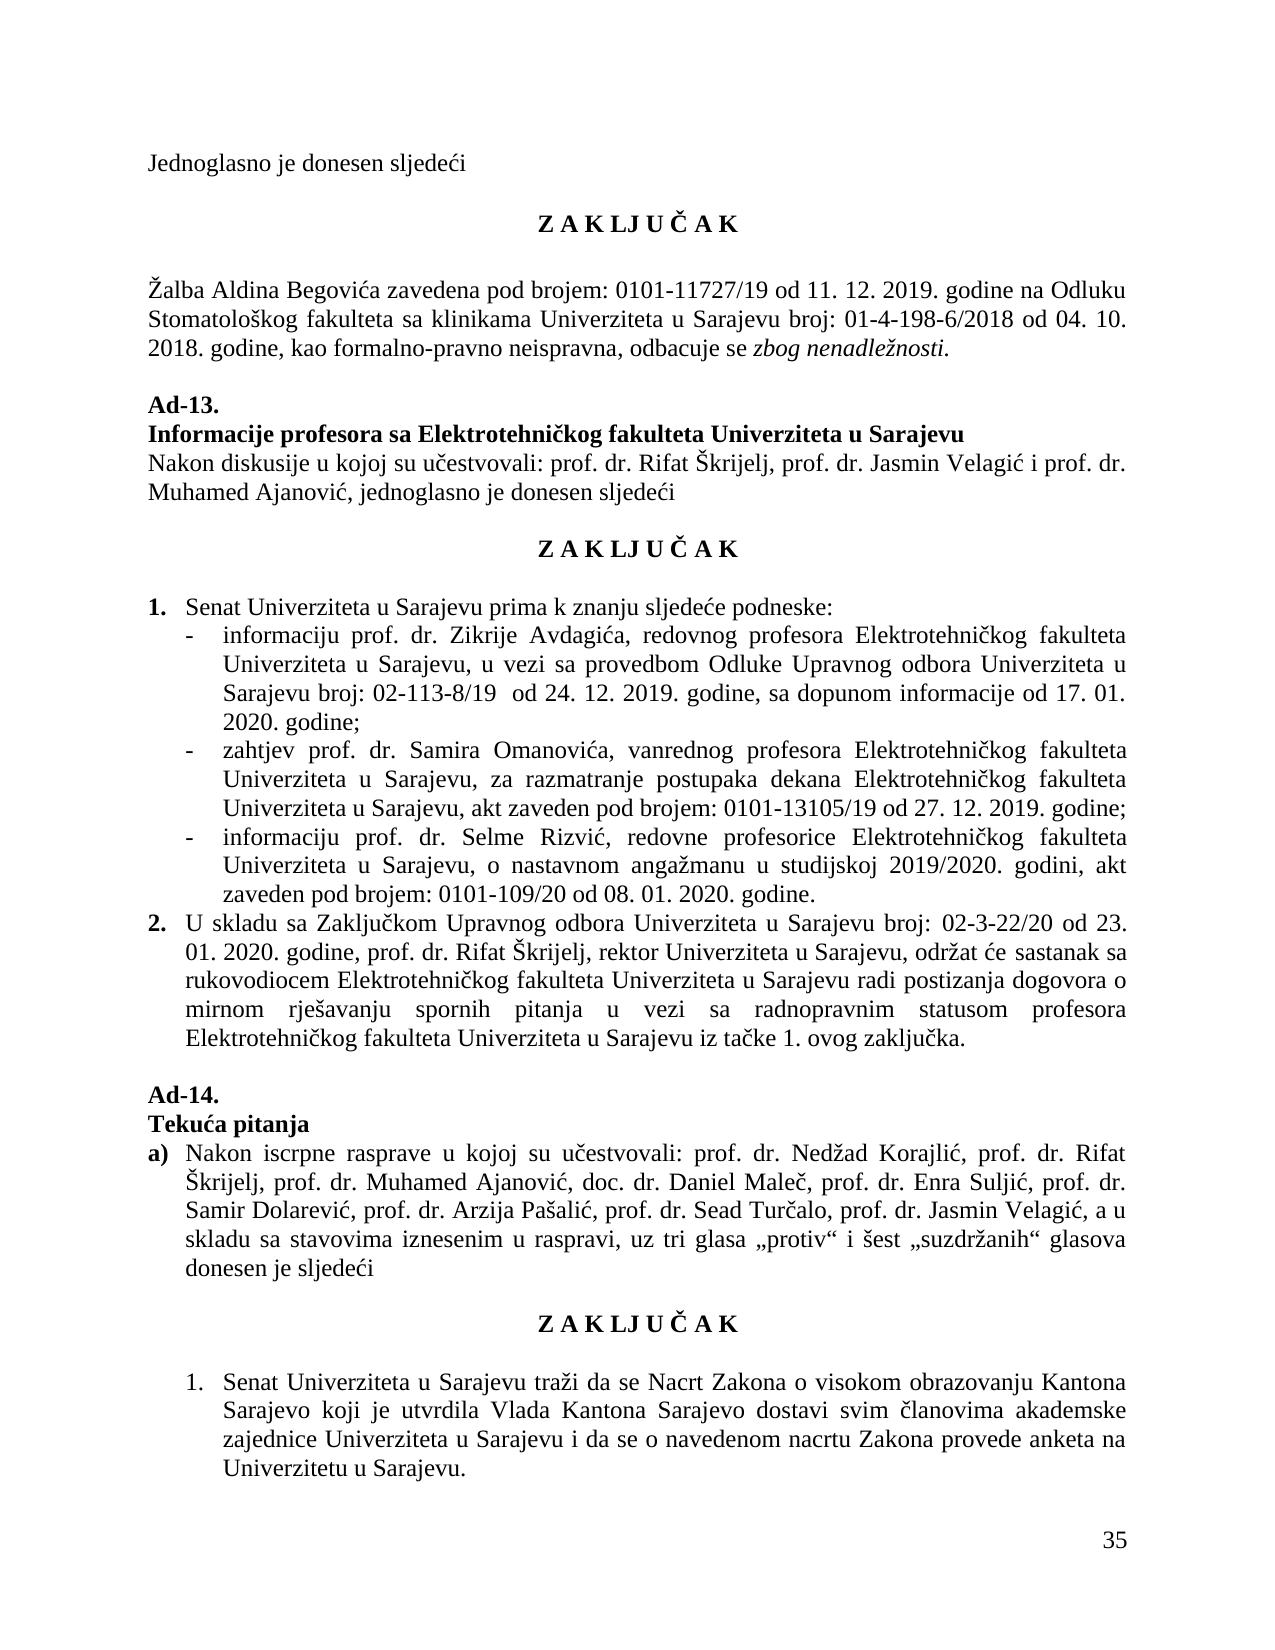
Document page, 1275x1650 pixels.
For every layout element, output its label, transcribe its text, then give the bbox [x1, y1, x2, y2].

text Tekuća pitanja [148, 1109, 1127, 1138]
text Ad-14. [148, 1080, 1127, 1109]
text Nakon diskusije u kojoj su učestvovali: prof. dr. Rifat Škrijelj, prof. dr. Jasmin Velagić i prof. dr. Muhamed Ajanović, jednoglasno je donesen sljedeći [148, 448, 1127, 505]
list Senat Univerziteta u Sarajevu traži da se Nacrt Zakona o visokom obrazovanju Kantona Sarajevo koji je utvrdila Vlada Kantona Sarajevo dostavi svim članovima akademske zajednice Univerziteta u Sarajevu i da se o navedenom nacrtu Zakona provede anketa na Univerzitetu u Sarajevu. [185, 1367, 1127, 1482]
list Senat Univerziteta u Sarajevu prima k znanju sljedeće podneske: [148, 592, 1127, 620]
text Žalba Aldina Begovića zavedena pod brojem: 0101-11727/19 od 11. 12. 2019. godine na Odluku Stomatološkog fakulteta sa klinikama Univerziteta u Sarajevu broj: 01-4-198-6/2018 od 04. 10. 2018. godine, kao formalno-pravno neispravna, odbacuje se zbog nenadležnosti. [148, 275, 1127, 362]
text Z A K LJ U Č A K [148, 209, 1127, 238]
list informaciju prof. dr. Zikrije Avdagića, redovnog profesora Elektrotehničkog fakulteta Univerziteta u Sarajevu, u vezi sa provedbom Odluke Upravnog odbora Univerziteta u Sarajevu broj: 02-113-8/19 od 24. 12. 2019. godine, sa dopunom informacije od 17. 01. 2020. godine; [185, 620, 1127, 735]
text Jednoglasno je donesen sljedeći [148, 148, 1127, 176]
list Nakon iscrpne rasprave u kojoj su učestvovali: prof. dr. Nedžad Korajlić, prof. dr. Rifat Škrijelj, prof. dr. Muhamed Ajanović, doc. dr. Daniel Maleč, prof. dr. Enra Suljić, prof. dr. Samir Dolarević, prof. dr. Arzija Pašalić, prof. dr. Sead Turčalo, prof. dr. Jasmin Velagić, a u skladu sa stavovima iznesenim u raspravi, uz tri glasa „protiv“ i šest „suzdržanih“ glasova donesen je sljedeći [148, 1138, 1127, 1282]
text Z A K LJ U Č A K [148, 1309, 1127, 1338]
list zahtjev prof. dr. Samira Omanovića, vanrednog profesora Elektrotehničkog fakulteta Univerziteta u Sarajevu, za razmatranje postupaka dekana Elektrotehničkog fakulteta Univerziteta u Sarajevu, akt zaveden pod brojem: 0101-13105/19 od 27. 12. 2019. godine; [185, 735, 1127, 822]
list U skladu sa Zaključkom Upravnog odbora Univerziteta u Sarajevu broj: 02-3-22/20 od 23. 01. 2020. godine, prof. dr. Rifat Škrijelj, rektor Univerziteta u Sarajevu, održat će sastanak sa rukovodiocem Elektrotehničkog fakulteta Univerziteta u Sarajevu radi postizanja dogovora o mirnom rješavanju spornih pitanja u vezi sa radnopravnim statusom profesora Elektrotehničkog fakulteta Univerziteta u Sarajevu iz tačke 1. ovog zaključka. [148, 908, 1127, 1052]
text Informacije profesora sa Elektrotehničkog fakulteta Univerziteta u Sarajevu [148, 419, 1127, 448]
text Ad-13. [148, 390, 1127, 419]
list informaciju prof. dr. Selme Rizvić, redovne profesorice Elektrotehničkog fakulteta Univerziteta u Sarajevu, o nastavnom angažmanu u studijskoj 2019/2020. godini, akt zaveden pod brojem: 0101-109/20 od 08. 01. 2020. godine. [185, 822, 1127, 908]
text Z A K LJ U Č A K [148, 534, 1127, 563]
